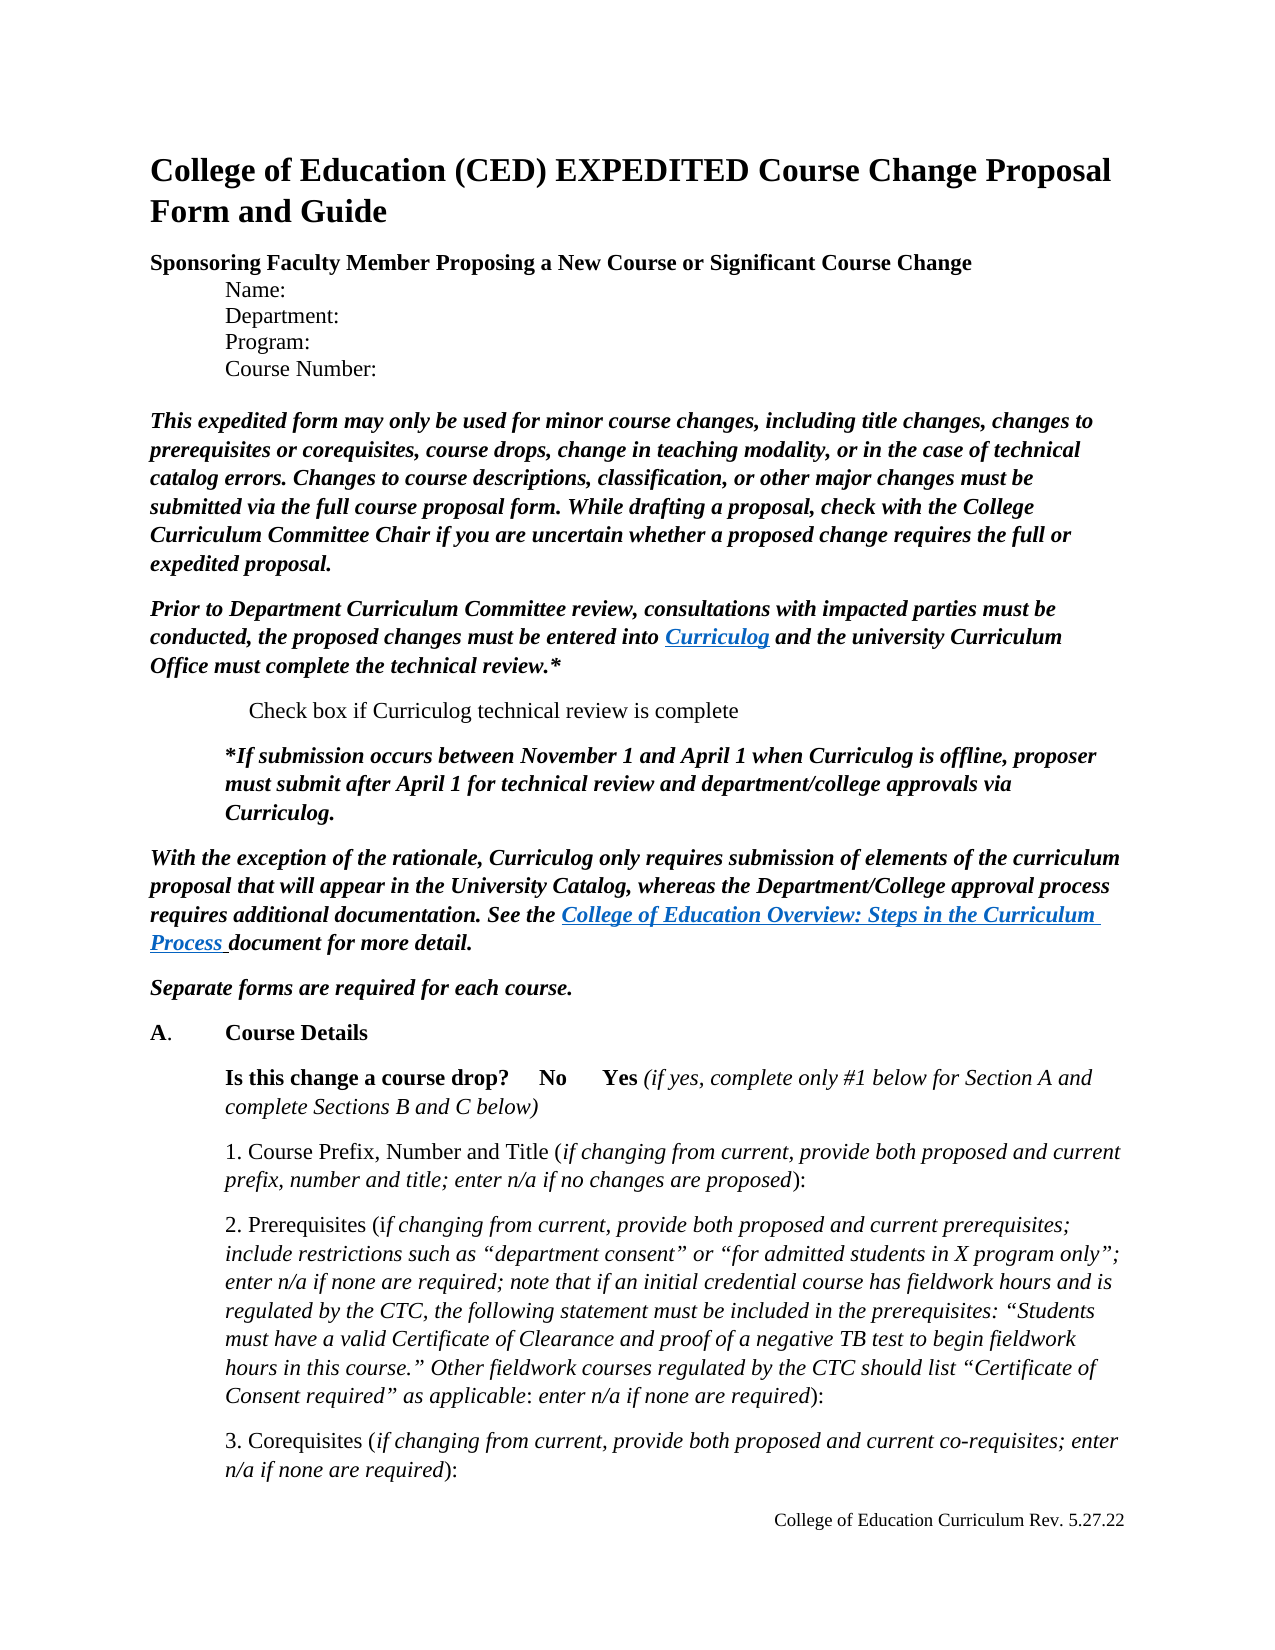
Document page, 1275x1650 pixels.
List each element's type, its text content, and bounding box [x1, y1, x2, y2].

list  Check box if Curriculog technical review is complete [225, 697, 1125, 723]
text *If submission occurs between November 1 and April 1 when Curriculog is offline, proposer must submit after April 1 for technical review and department/college approvals via Curriculog. [225, 742, 1125, 825]
text Is this change a course drop?  No  Yes (if yes, complete only #1 below for Section A and complete Sections B and C below) [150, 1064, 1125, 1119]
text Sponsoring Faculty Member Proposing a New Course or Significant Course Change [150, 249, 1125, 276]
text This expedited form may only be used for minor course changes, including title changes, changes to prerequisites or corequisites, course drops, change in teaching modality, or in the case of technical catalog errors. Changes to course descriptions, classification, or other major changes must be submitted via the full course proposal form. While drafting a proposal, check with the College Curriculum Committee Chair if you are uncertain whether a proposed change requires the full or expedited proposal. [150, 407, 1125, 576]
text Name: [225, 276, 1125, 302]
text 3. Corequisites (if changing from current, provide both proposed and current co-requisites; enter n/a if none are required): [150, 1427, 1125, 1482]
text With the exception of the rationale, Curriculog only requires submission of elements of the curriculum proposal that will appear in the University Catalog, whereas the Department/College approval process requires additional documentation. See the College of Education Overview: Steps in the Curriculum Process document for more detail. [150, 844, 1125, 956]
text 2. Prerequisites (if changing from current, provide both proposed and current prerequisites; include restrictions such as “department consent” or “for admitted students in X program only”; enter n/a if none are required; note that if an initial credential course has fieldwork hours and is regulated by the CTC, the following statement must be included in the prerequisites: “Students must have a valid Certificate of Clearance and proof of a negative TB test to begin fieldwork hours in this course.” Other fieldwork courses regulated by the CTC should list “Certificate of Consent required” as applicable: enter n/a if none are required): [225, 1212, 1125, 1408]
text Program: [225, 328, 1125, 355]
text Prior to Department Curriculum Committee review, consultations with impacted parties must be conducted, the proposed changes must be entered into Curriculog and the university Curriculum Office must complete the technical review.* [150, 595, 1125, 678]
text A. Course Details [150, 1019, 1125, 1046]
text Department: [225, 302, 1125, 328]
text 1. Course Prefix, Number and Title (if changing from current, provide both proposed and current prefix, number and title; enter n/a if no changes are proposed): [150, 1138, 1125, 1193]
text College of Education (CED) EXPEDITED Course Change Proposal Form and Guide [150, 150, 1125, 230]
text Separate forms are required for each course. [150, 974, 1125, 1001]
text Course Number: [225, 355, 1125, 381]
